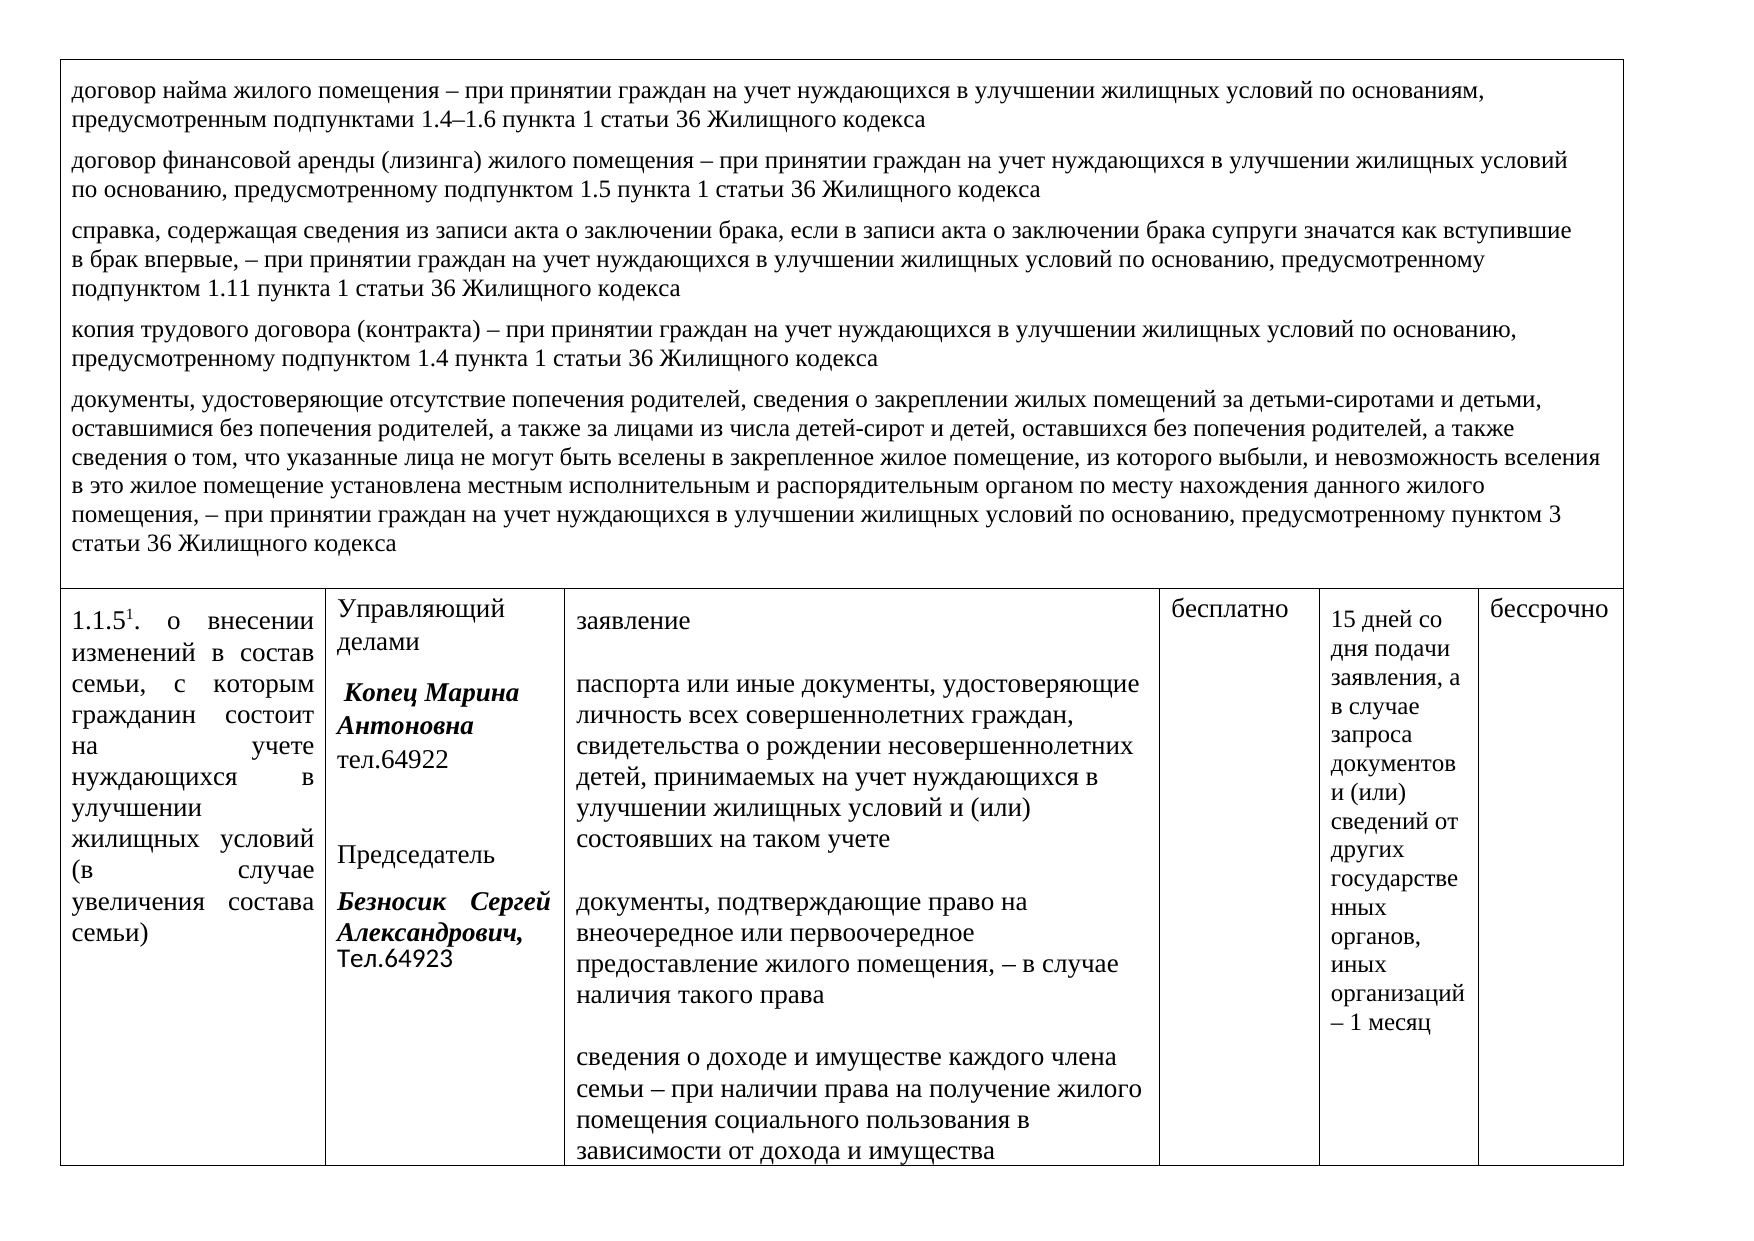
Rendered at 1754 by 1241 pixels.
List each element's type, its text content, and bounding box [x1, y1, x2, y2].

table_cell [61, 60, 1623, 588]
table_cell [326, 589, 564, 1165]
table_cell бессрочно [1479, 589, 1623, 1165]
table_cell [61, 589, 325, 1165]
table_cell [565, 589, 1159, 1165]
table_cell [1320, 589, 1478, 1165]
table_cell бесплатно [1160, 589, 1319, 1165]
